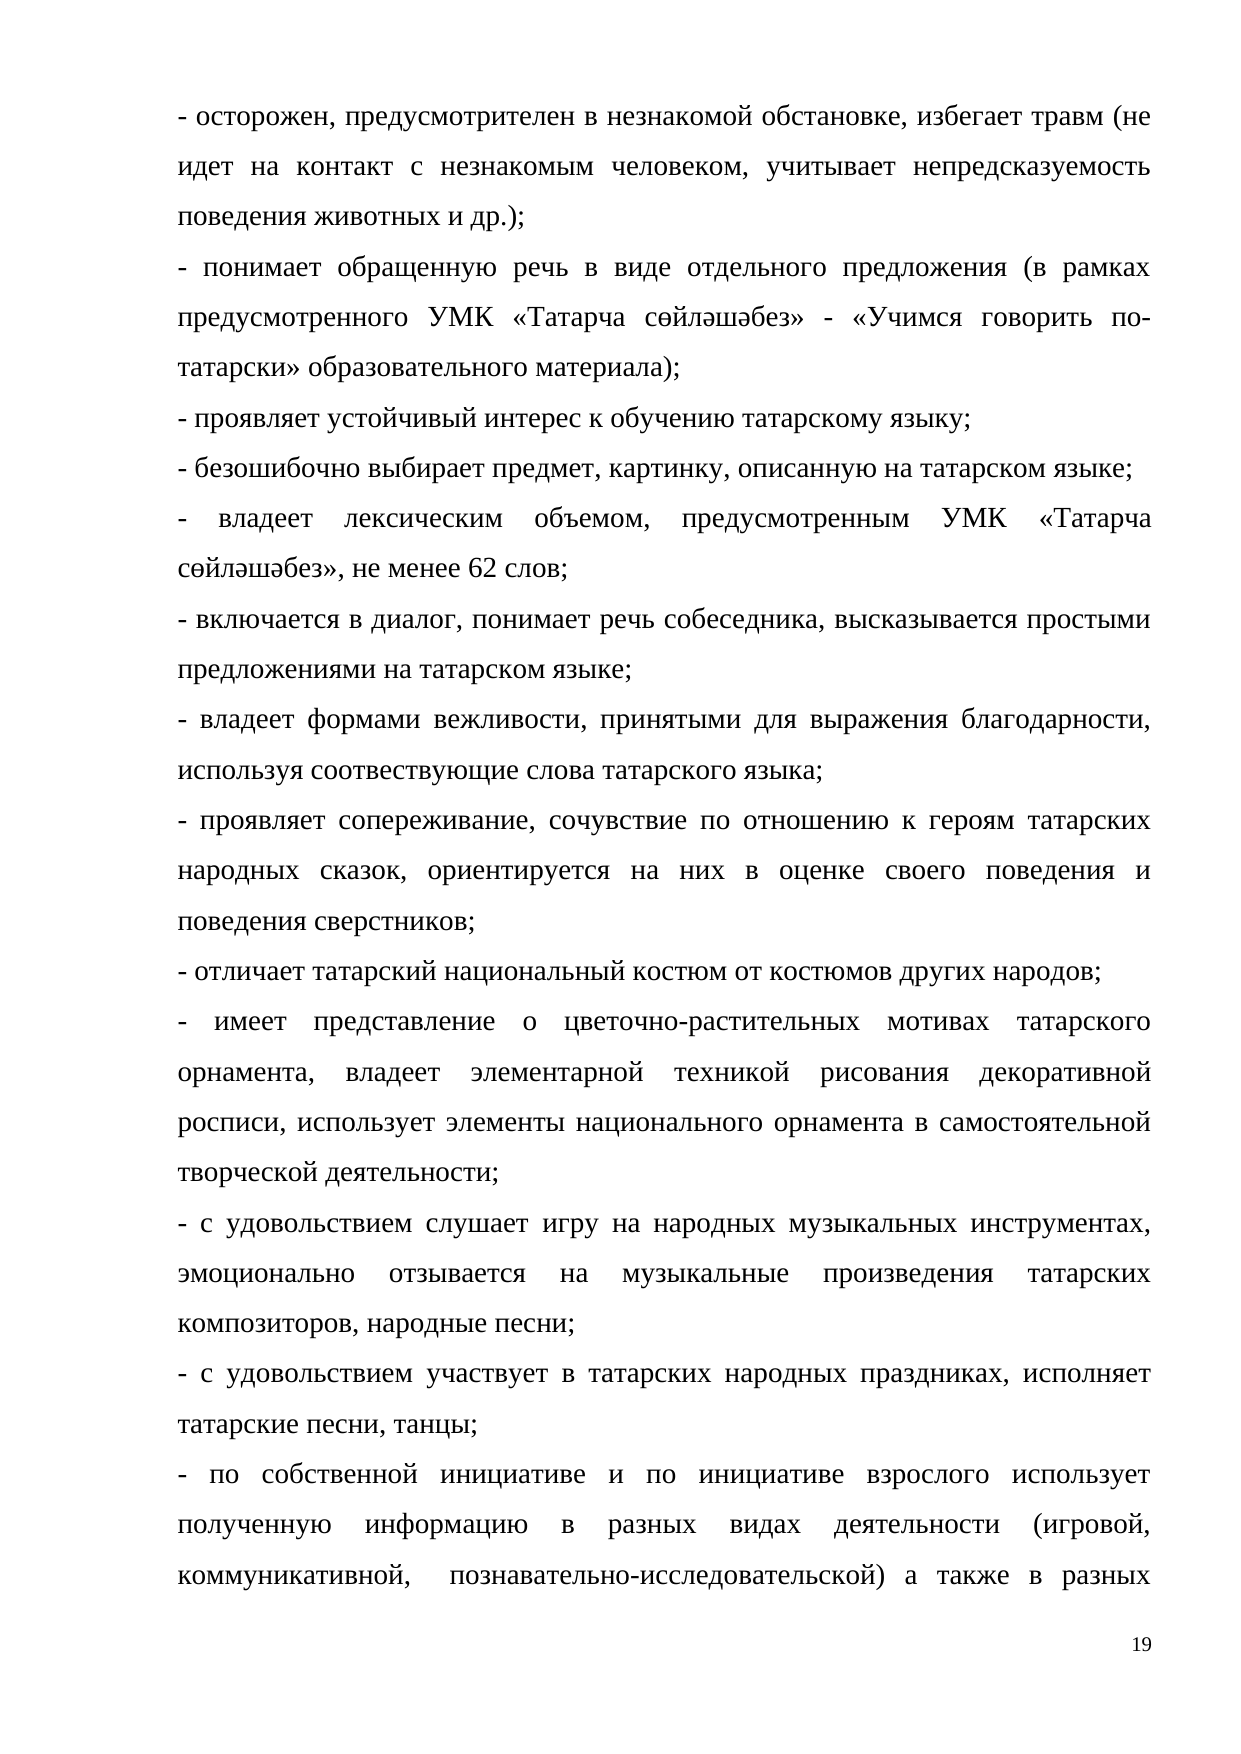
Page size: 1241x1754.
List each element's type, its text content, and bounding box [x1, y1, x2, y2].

text - понимает обращенную речь в виде отдельного предложения (в рамках предусмотренного УМК «Татарча сөйләшәбез» - «Учимся говорить по-татарски» образовательного материала); [177, 249, 1152, 383]
text - проявляет устойчивый интерес к обучению татарскому языку; [177, 400, 1152, 433]
text - с удовольствием участвует в татарских народных праздниках, исполняет татарские песни, танцы; [177, 1356, 1152, 1439]
text - имеет представление о цветочно-растительных мотивах татарского орнамента, владеет элементарной техникой рисования декоративной росписи, использует элементы национального орнамента в самостоятельной творческой деятельности; [177, 1003, 1152, 1188]
text - с удовольствием слушает игру на народных музыкальных инструментах, эмоционально отзывается на музыкальные произведения татарских композиторов, народные песни; [177, 1205, 1152, 1339]
text - проявляет сопереживание, сочувствие по отношению к героям татарских народных сказок, ориентируется на них в оценке своего поведения и поведения сверстников; [177, 802, 1152, 936]
text - включается в диалог, понимает речь собеседника, высказывается простыми предложениями на татарском языке; [177, 601, 1152, 685]
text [177, 1456, 1152, 1590]
text - осторожен, предусмотрителен в незнакомой обстановке, избегает травм (не идет на контакт с незнакомым человеком, учитывает непредсказуемость поведения животных и др.); [177, 98, 1152, 232]
text - владеет формами вежливости, принятыми для выражения благодарности, используя соотвествующие слова татарского языка; [177, 702, 1152, 785]
text - владеет лексическим объемом, предусмотренным УМК «Татарча сөйләшәбез», не менее 62 слов; [177, 500, 1152, 584]
text - отличает татарский национальный костюм от костюмов других народов; [177, 953, 1152, 987]
text - безошибочно выбирает предмет, картинку, описанную на татарском языке; [177, 450, 1152, 483]
